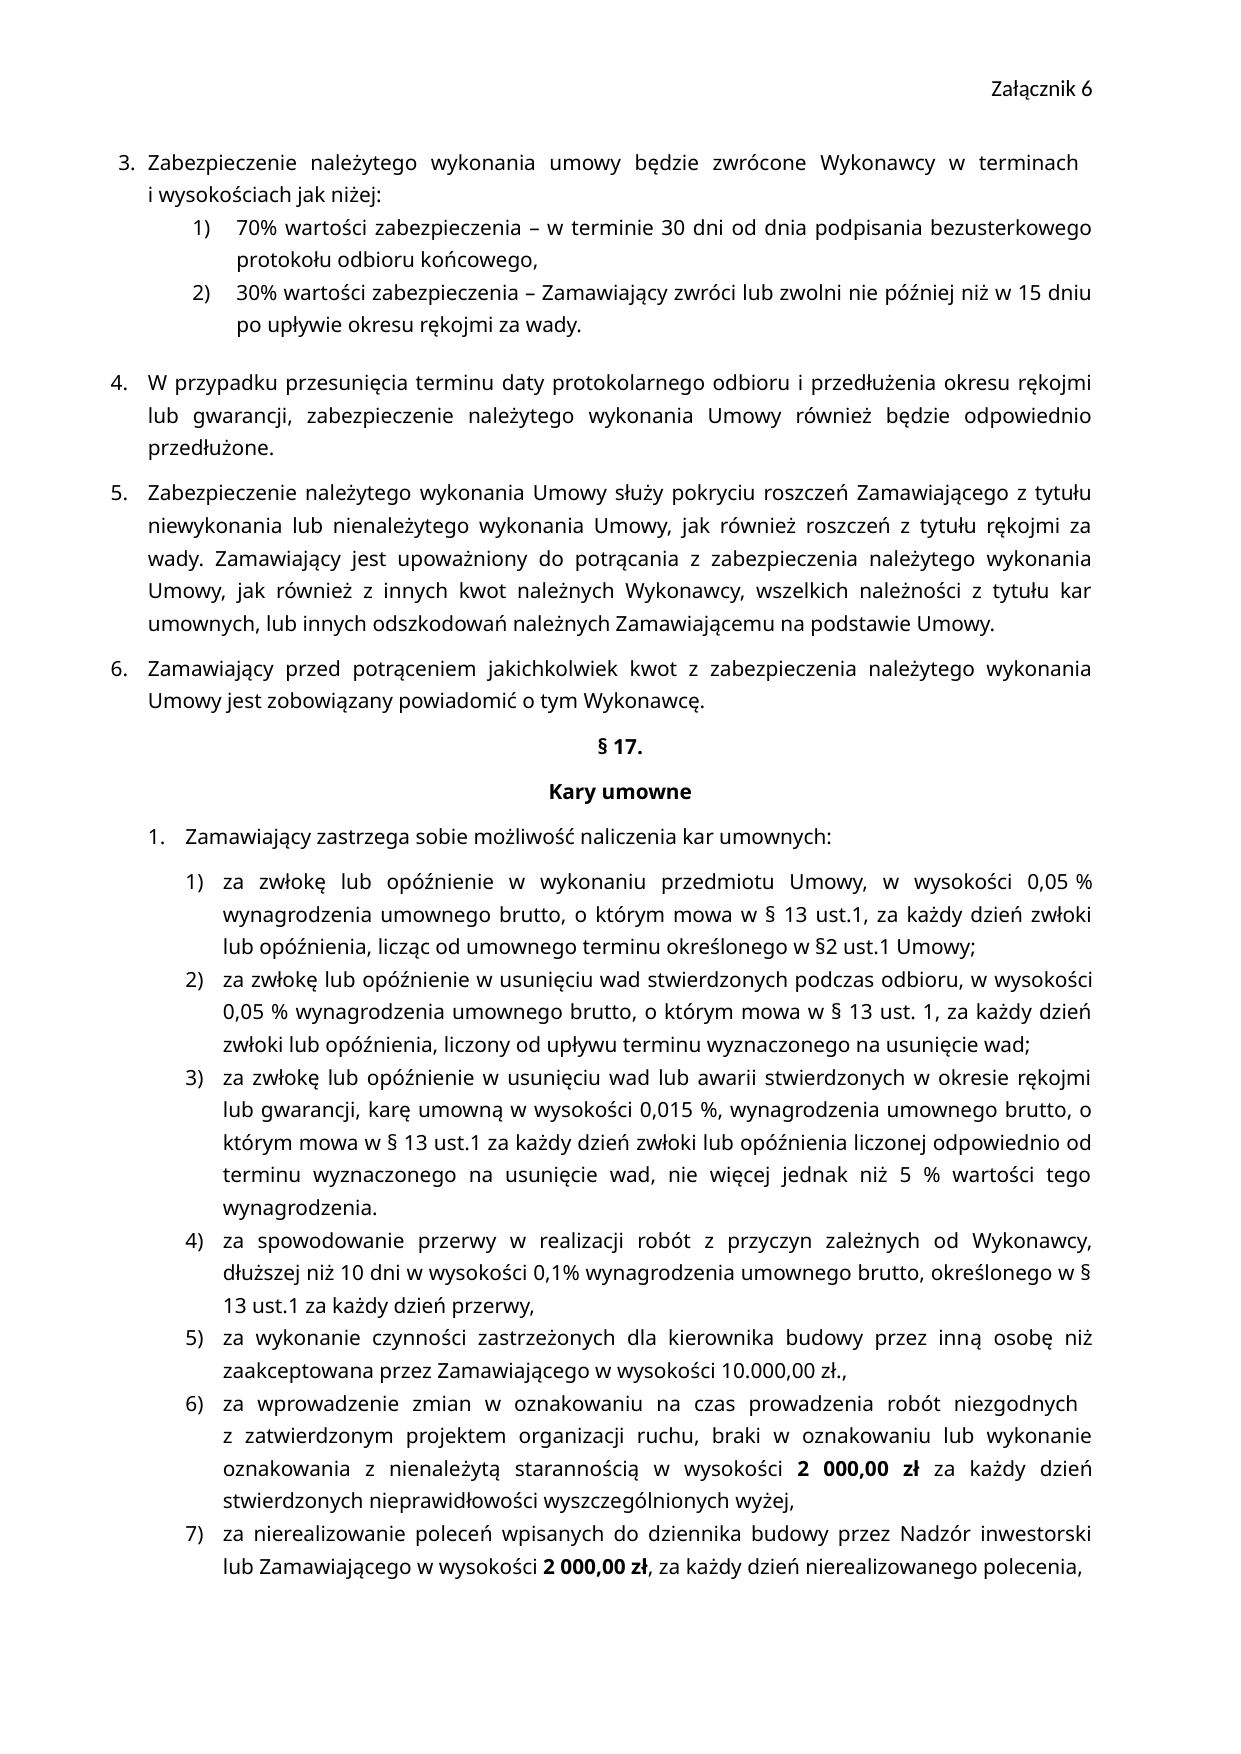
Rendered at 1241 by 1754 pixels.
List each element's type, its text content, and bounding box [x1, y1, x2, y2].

list Zamawiający przed potrąceniem jakichkolwiek kwot z zabezpieczenia należytego wykonania Umowy jest zobowiązany powiadomić o tym Wykonawcę. [110, 654, 1093, 715]
list za wykonanie czynności zastrzeżonych dla kierownika budowy przez inną osobę niż zaakceptowana przez Zamawiającego w wysokości 10.000,00 zł., [185, 1323, 1093, 1384]
list za zwłokę lub opóźnienie w wykonaniu przedmiotu Umowy, w wysokości 0,05 % wynagrodzenia umownego brutto, o którym mowa w § 13 ust.1, za każdy dzień zwłoki lub opóźnienia, licząc od umownego terminu określonego w §2 ust.1 Umowy; [185, 867, 1093, 961]
list za nierealizowanie poleceń wpisanych do dziennika budowy przez Nadzór inwestorski lub Zamawiającego w wysokości 2 000,00 zł, za każdy dzień nierealizowanego polecenia, [185, 1519, 1093, 1580]
subtitle Kary umowne [148, 777, 1093, 805]
text 2) 30% wartości zabezpieczenia – Zamawiający zwróci lub zwolni nie później niż w 15 dniu po upływie okresu rękojmi za wady. [192, 278, 1093, 339]
list za spowodowanie przerwy w realizacji robót z przyczyn zależnych od Wykonawcy, dłuższej niż 10 dni w wysokości 0,1% wynagrodzenia umownego brutto, określonego w § 13 ust.1 za każdy dzień przerwy, [185, 1226, 1093, 1319]
text 1) 70% wartości zabezpieczenia – w terminie 30 dni od dnia podpisania bezusterkowego protokołu odbioru końcowego, [192, 213, 1093, 274]
subtitle § 17. [148, 732, 1093, 760]
list za zwłokę lub opóźnienie w usunięciu wad lub awarii stwierdzonych w okresie rękojmi lub gwarancji, karę umowną w wysokości 0,015 %, wynagrodzenia umownego brutto, o którym mowa w § 13 ust.1 za każdy dzień zwłoki lub opóźnienia liczonej odpowiednio od terminu wyznaczonego na usunięcie wad, nie więcej jednak niż 5 % wartości tego wynagrodzenia. [185, 1063, 1093, 1222]
list Zabezpieczenie należytego wykonania Umowy służy pokryciu roszczeń Zamawiającego z tytułu niewykonania lub nienależytego wykonania Umowy, jak również roszczeń z tytułu rękojmi za wady. Zamawiający jest upoważniony do potrącania z zabezpieczenia należytego wykonania Umowy, jak również z innych kwot należnych Wykonawcy, wszelkich należności z tytułu kar umownych, lub innych odszkodowań należnych Zamawiającemu na podstawie Umowy. [110, 478, 1093, 637]
list za wprowadzenie zmian w oznakowaniu na czas prowadzenia robót niezgodnych z zatwierdzonym projektem organizacji ruchu, braki w oznakowaniu lub wykonanie oznakowania z nienależytą starannością w wysokości 2 000,00 zł za każdy dzień stwierdzonych nieprawidłowości wyszczególnionych wyżej, [185, 1389, 1093, 1515]
list Zabezpieczenie należytego wykonania umowy będzie zwrócone Wykonawcy w terminach i wysokościach jak niżej: [118, 148, 1093, 209]
list za zwłokę lub opóźnienie w usunięciu wad stwierdzonych podczas odbioru, w wysokości 0,05 % wynagrodzenia umownego brutto, o którym mowa w § 13 ust. 1, za każdy dzień zwłoki lub opóźnienia, liczony od upływu terminu wyznaczonego na usunięcie wad; [185, 965, 1093, 1058]
subtitle Zamawiający zastrzega sobie możliwość naliczenia kar umownych: [148, 822, 1093, 850]
list W przypadku przesunięcia terminu daty protokolarnego odbioru i przedłużenia okresu rękojmi lub gwarancji, zabezpieczenie należytego wykonania Umowy również będzie odpowiednio przedłużone. [110, 368, 1093, 462]
